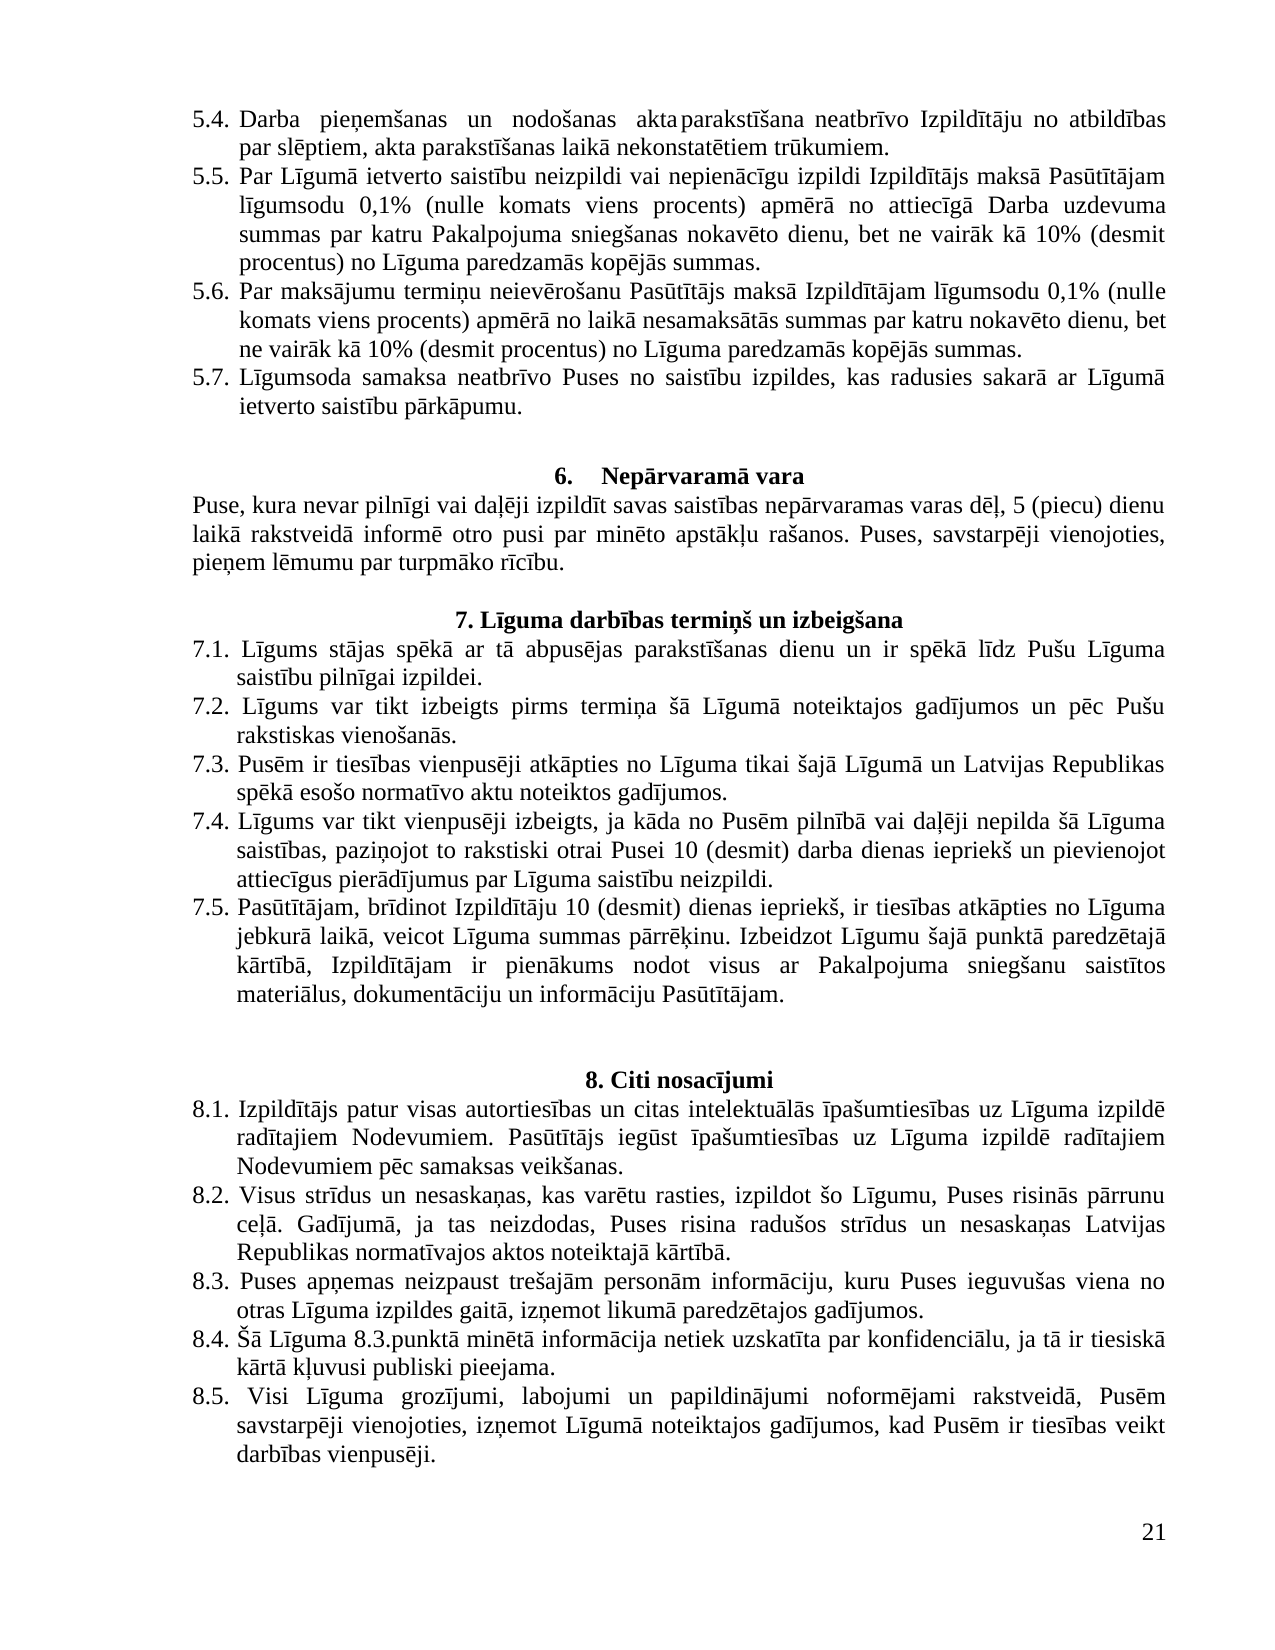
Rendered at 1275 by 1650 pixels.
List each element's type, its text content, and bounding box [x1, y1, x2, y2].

list Par maksājumu termiņu neievērošanu Pasūtītājs maksā Izpildītājam līgumsodu 0,1% (nulle komats viens procents) apmērā no laikā nesamaksātās summas par katru nokavēto dienu, bet ne vairāk kā 10% (desmit procentus) no Līguma paredzamās kopējās summas. [192, 276, 1167, 362]
text 7.2. Līgums var tikt izbeigts pirms termiņa šā Līgumā noteiktajos gadījumos un pēc Pušu rakstiskas vienošanās. [192, 691, 1167, 749]
list Nepārvaramā vara [192, 461, 1167, 490]
text 8. Citi nosacījumi [192, 1065, 1167, 1094]
text 8.1. Izpildītājs patur visas autortiesības un citas intelektuālās īpašumtiesības uz Līguma izpildē radītajiem Nodevumiem. Pasūtītājs iegūst īpašumtiesības uz Līguma izpildē radītajiem Nodevumiem pēc samaksas veikšanas. [192, 1094, 1167, 1180]
text 7.1. Līgums stājas spēkā ar tā abpusējas parakstīšanas dienu un ir spēkā līdz Pušu Līguma saistību pilnīgai izpildei. [192, 634, 1167, 691]
list Darba pieņemšanas un nodošanas akta parakstīšana neatbrīvo Izpildītāju no atbildības par slēptiem, akta parakstīšanas laikā nekonstatētiem trūkumiem. [192, 104, 1167, 161]
text 8.3. Puses apņemas neizpaust trešajām personām informāciju, kuru Puses ieguvušas viena no otras Līguma izpildes gaitā, izņemot likumā paredzētajos gadījumos. [192, 1266, 1167, 1324]
list Līgumsoda samaksa neatbrīvo Puses no saistību izpildes, kas radusies sakarā ar Līgumā ietverto saistību pārkāpumu. [192, 362, 1167, 420]
list Par Līgumā ietverto saistību neizpildi vai nepienācīgu izpildi Izpildītājs maksā Pasūtītājam līgumsodu 0,1% (nulle komats viens procents) apmērā no attiecīgā Darba uzdevuma summas par katru Pakalpojuma sniegšanas nokavēto dienu, bet ne vairāk kā 10% (desmit procentus) no Līguma paredzamās kopējās summas. [192, 161, 1167, 276]
text 8.5. Visi Līguma grozījumi, labojumi un papildinājumi noformējami rakstveidā, Pusēm savstarpēji vienojoties, izņemot Līgumā noteiktajos gadījumos, kad Pusēm ir tiesības veikt darbības vienpusēji. [192, 1381, 1167, 1467]
text 7. Līguma darbības termiņš un izbeigšana [192, 605, 1167, 634]
text 8.2. Visus strīdus un nesaskaņas, kas varētu rasties, izpildot šo Līgumu, Puses risinās pārrunu ceļā. Gadījumā, ja tas neizdodas, Puses risina radušos strīdus un nesaskaņas Latvijas Republikas normatīvajos aktos noteiktajā kārtībā. [192, 1180, 1167, 1266]
text 8.4. Šā Līguma 8.3.punktā minētā informācija netiek uzskatīta par konfidenciālu, ja tā ir tiesiskā kārtā kļuvusi publiski pieejama. [192, 1324, 1167, 1381]
text 7.3. Pusēm ir tiesības vienpusēji atkāpties no Līguma tikai šajā Līgumā un Latvijas Republikas spēkā esošo normatīvo aktu noteiktos gadījumos. [192, 749, 1167, 806]
text Puse, kura nevar pilnīgi vai daļēji izpildīt savas saistības nepārvaramas varas dēļ, 5 (piecu) dienu laikā rakstveidā informē otro pusi par minēto apstākļu rašanos. Puses, savstarpēji vienojoties, pieņem lēmumu par turpmāko rīcību. [192, 490, 1167, 576]
text 7.4. Līgums var tikt vienpusēji izbeigts, ja kāda no Pusēm pilnībā vai daļēji nepilda šā Līguma saistības, paziņojot to rakstiski otrai Pusei 10 (desmit) darba dienas iepriekš un pievienojot attiecīgus pierādījumus par Līguma saistību neizpildi. [192, 806, 1167, 892]
text 7.5. Pasūtītājam, brīdinot Izpildītāju 10 (desmit) dienas iepriekš, ir tiesības atkāpties no Līguma jebkurā laikā, veicot Līguma summas pārrēķinu. Izbeidzot Līgumu šajā punktā paredzētajā kārtībā, Izpildītājam ir pienākums nodot visus ar Pakalpojuma sniegšanu saistītos materiālus, dokumentāciju un informāciju Pasūtītājam. [192, 892, 1167, 1007]
